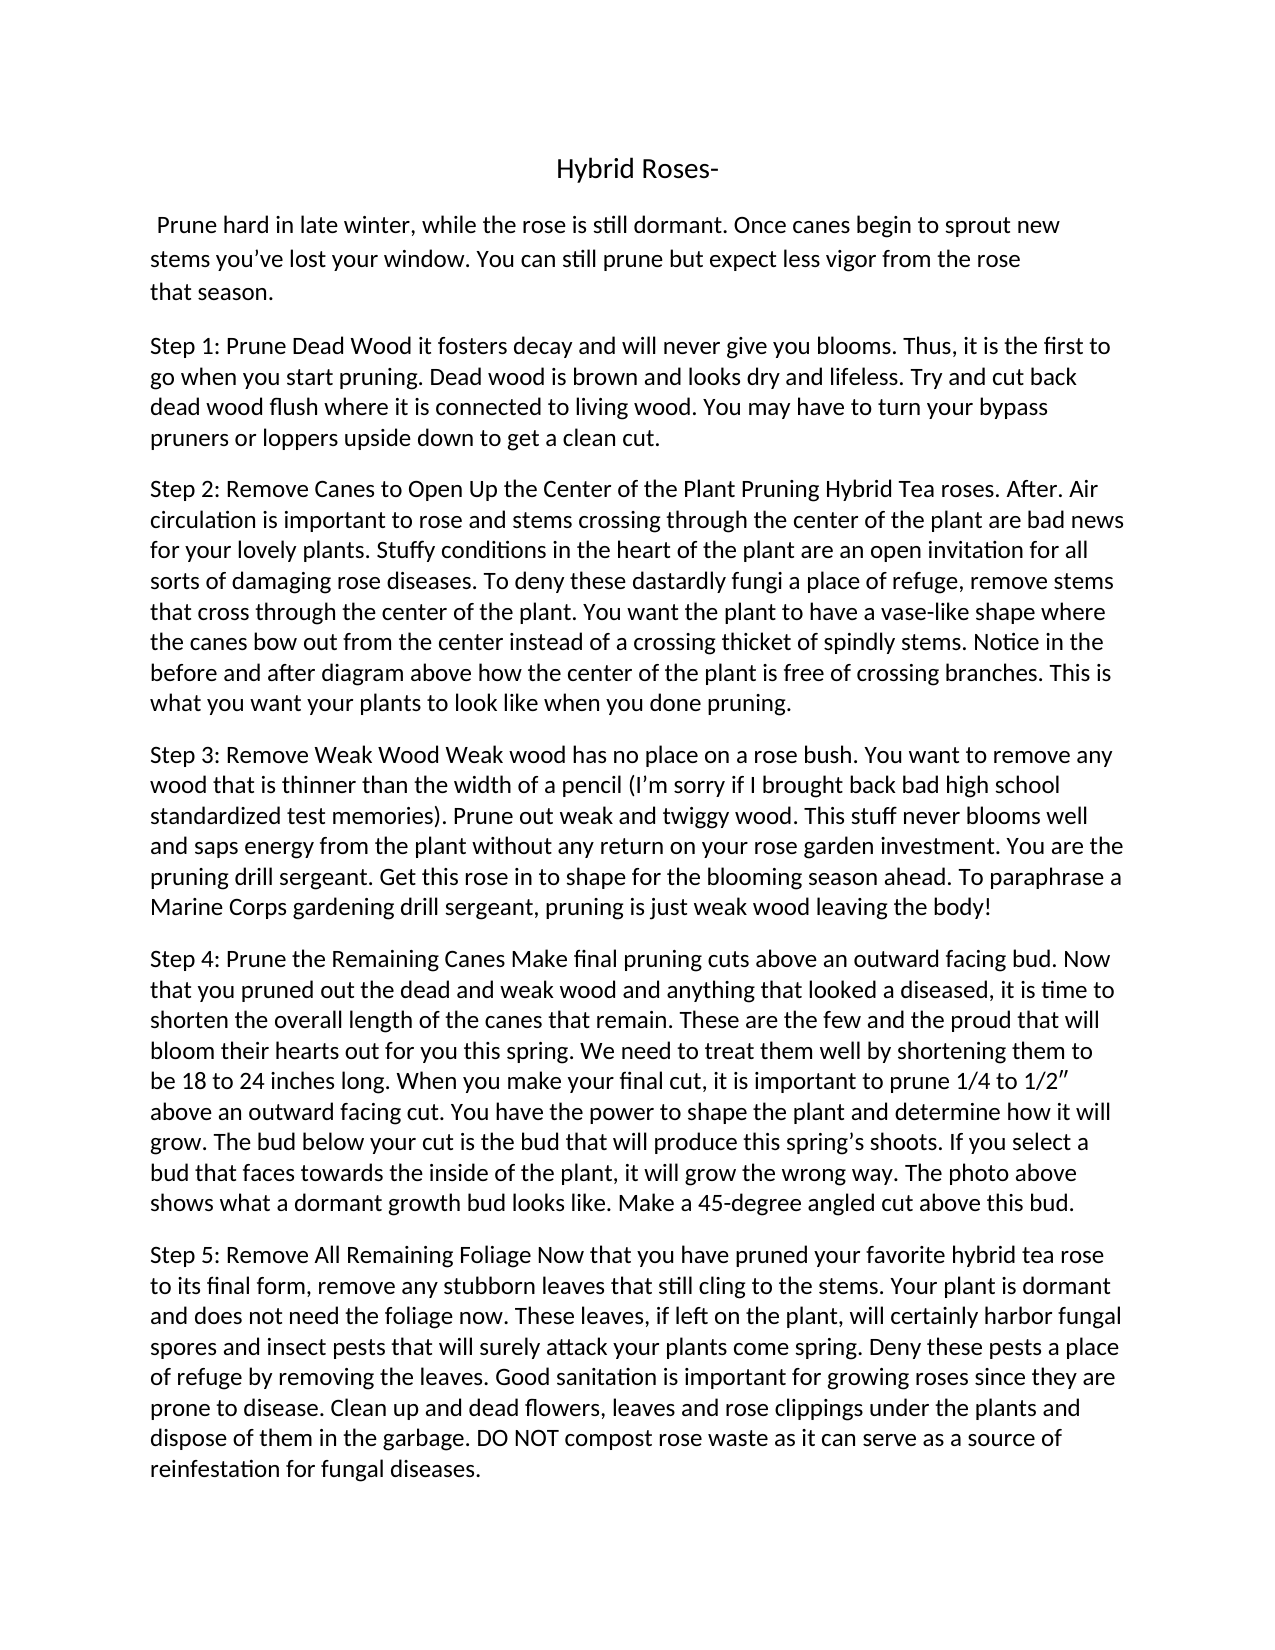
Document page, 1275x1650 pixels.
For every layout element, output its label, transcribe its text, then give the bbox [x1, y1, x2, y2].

text Step 2: Remove Canes to Open Up the Center of the Plant Pruning Hybrid Tea roses. After. Air circulation is important to rose and stems crossing through the center of the plant are bad news for your lovely plants. Stuffy conditions in the heart of the plant are an open invitation for all sorts of damaging rose diseases. To deny these dastardly fungi a place of refuge, remove stems that cross through the center of the plant. You want the plant to have a vase-like shape where the canes bow out from the center instead of a crossing thicket of spindly stems. Notice in the before and after diagram above how the center of the plant is free of crossing branches. This is what you want your plants to look like when you done pruning. [150, 473, 1125, 718]
text Prune hard in late winter, while the rose is still dormant. Once canes begin to sprout new stems you’ve lost your window. You can still prune but expect less vigor from the rose that season. [150, 205, 1125, 307]
text Step 4: Prune the Remaining Canes Make final pruning cuts above an outward facing bud. Now that you pruned out the dead and weak wood and anything that looked a diseased, it is time to shorten the overall length of the canes that remain. These are the few and the proud that will bloom their hearts out for you this spring. We need to treat them well by shortening them to be 18 to 24 inches long. When you make your final cut, it is important to prune 1/4 to 1/2″ above an outward facing cut. You have the power to shape the plant and determine how it will grow. The bud below your cut is the bud that will produce this spring’s shoots. If you select a bud that faces towards the inside of the plant, it will grow the wrong way. The photo above shows what a dormant growth bud looks like. Make a 45-degree angled cut above this bud. [150, 943, 1125, 1218]
text Hybrid Roses- [150, 150, 1125, 186]
text Step 5: Remove All Remaining Foliage Now that you have pruned your favorite hybrid tea rose to its final form, remove any stubborn leaves that still cling to the stems. Your plant is dormant and does not need the foliage now. These leaves, if left on the plant, will certainly harbor fungal spores and insect pests that will surely attack your plants come spring. Deny these pests a place of refuge by removing the leaves. Good sanitation is important for growing roses since they are prone to disease. Clean up and dead flowers, leaves and rose clippings under the plants and dispose of them in the garbage. DO NOT compost rose waste as it can serve as a source of reinfestation for fungal diseases. [150, 1239, 1125, 1483]
text Step 3: Remove Weak Wood Weak wood has no place on a rose bush. You want to remove any wood that is thinner than the width of a pencil (I’m sorry if I brought back bad high school standardized test memories). Prune out weak and twiggy wood. This stuff never blooms well and saps energy from the plant without any return on your rose garden investment. You are the pruning drill sergeant. Get this rose in to shape for the blooming season ahead. To paraphrase a Marine Corps gardening drill sergeant, pruning is just weak wood leaving the body! [150, 739, 1125, 922]
text Step 1: Prune Dead Wood it fosters decay and will never give you blooms. Thus, it is the first to go when you start pruning. Dead wood is brown and looks dry and lifeless. Try and cut back dead wood flush where it is connected to living wood. You may have to turn your bypass pruners or loppers upside down to get a clean cut. [150, 330, 1125, 452]
